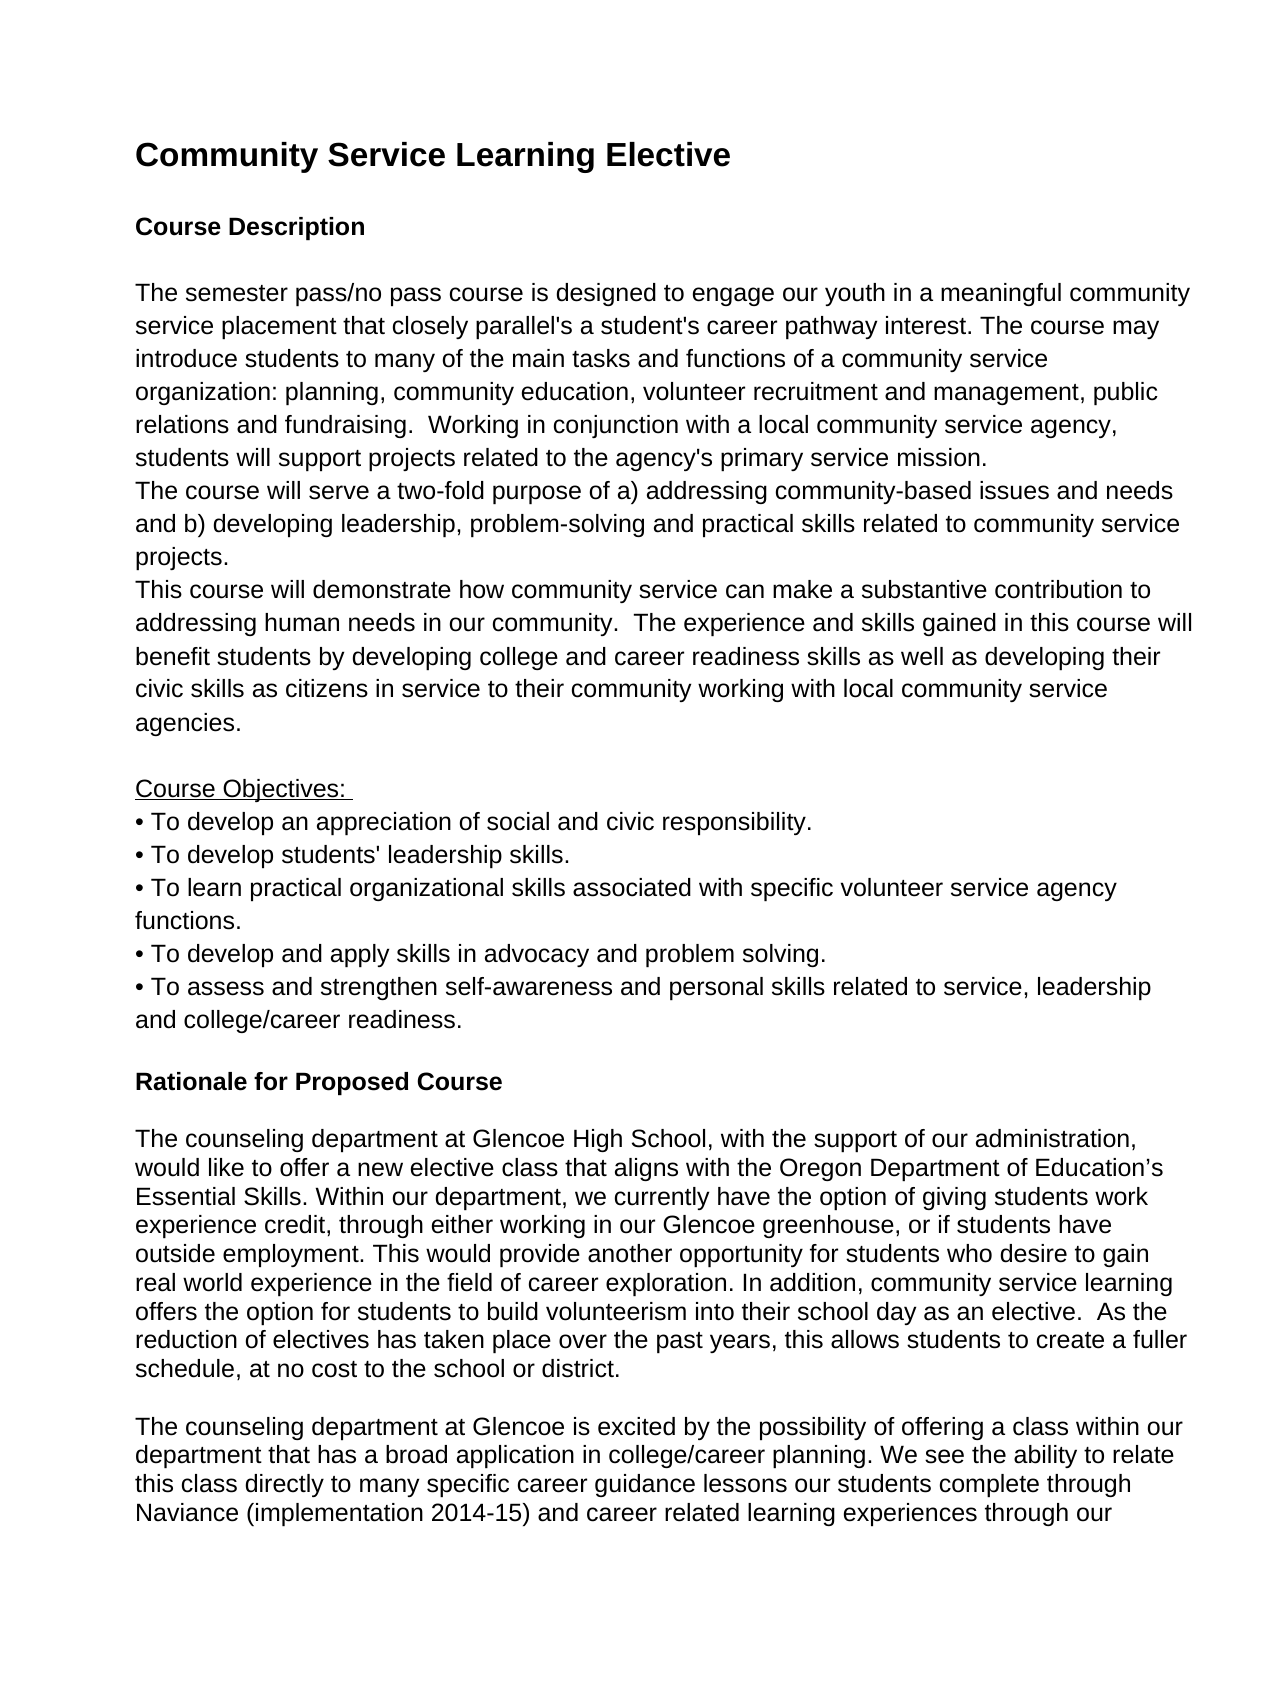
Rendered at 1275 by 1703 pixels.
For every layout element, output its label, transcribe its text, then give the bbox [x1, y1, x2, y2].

text The semester pass/no pass course is designed to engage our youth in a meaningful community service placement that closely parallel's a student's career pathway interest. The course may introduce students to many of the main tasks and functions of a community service organization: planning, community education, volunteer recruitment and management, public relations and fundraising. Working in conjunction with a local community service agency, students will support projects related to the agency's primary service mission. [135, 278, 1198, 472]
text • To assess and strengthen self-awareness and personal skills related to service, leadership and college/career readiness. [135, 972, 1198, 1033]
text The course will serve a two-fold purpose of a) addressing community-based issues and needs and b) developing leadership, problem-solving and practical skills related to community service projects. [135, 476, 1198, 571]
text This course will demonstrate how community service can make a substantive contribution to addressing human needs in our community. The experience and skills gained in this course will benefit students by developing college and career readiness skills as well as developing their civic skills as citizens in service to their community working with local community service agencies. [135, 575, 1198, 736]
text • To learn practical organizational skills associated with specific volunteer service agency functions. [135, 873, 1198, 934]
text • To develop and apply skills in advocacy and problem solving. [135, 939, 1198, 967]
text The counseling department at Glencoe High School, with the support of our administration, would like to offer a new elective class that aligns with the Oregon Department of Education’s Essential Skills. Within our department, we currently have the option of giving students work experience credit, through either working in our Glencoe greenhouse, or if students have outside employment. This would provide another opportunity for students who desire to gain real world experience in the field of career exploration. In addition, community service learning offers the option for students to build volunteerism into their school day as an elective. As the reduction of electives has taken place over the past years, this allows students to create a fuller schedule, at no cost to the school or district. [135, 1124, 1198, 1383]
text • To develop students' leadership skills. [135, 839, 1198, 868]
text Course Objectives: [135, 773, 1198, 802]
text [135, 1411, 1198, 1526]
text Rationale for Proposed Course [135, 1066, 1198, 1095]
text Course Description [135, 212, 1198, 241]
text • To develop an appreciation of social and civic responsibility. [135, 807, 1198, 835]
text Community Service Learning Elective [135, 135, 1198, 173]
